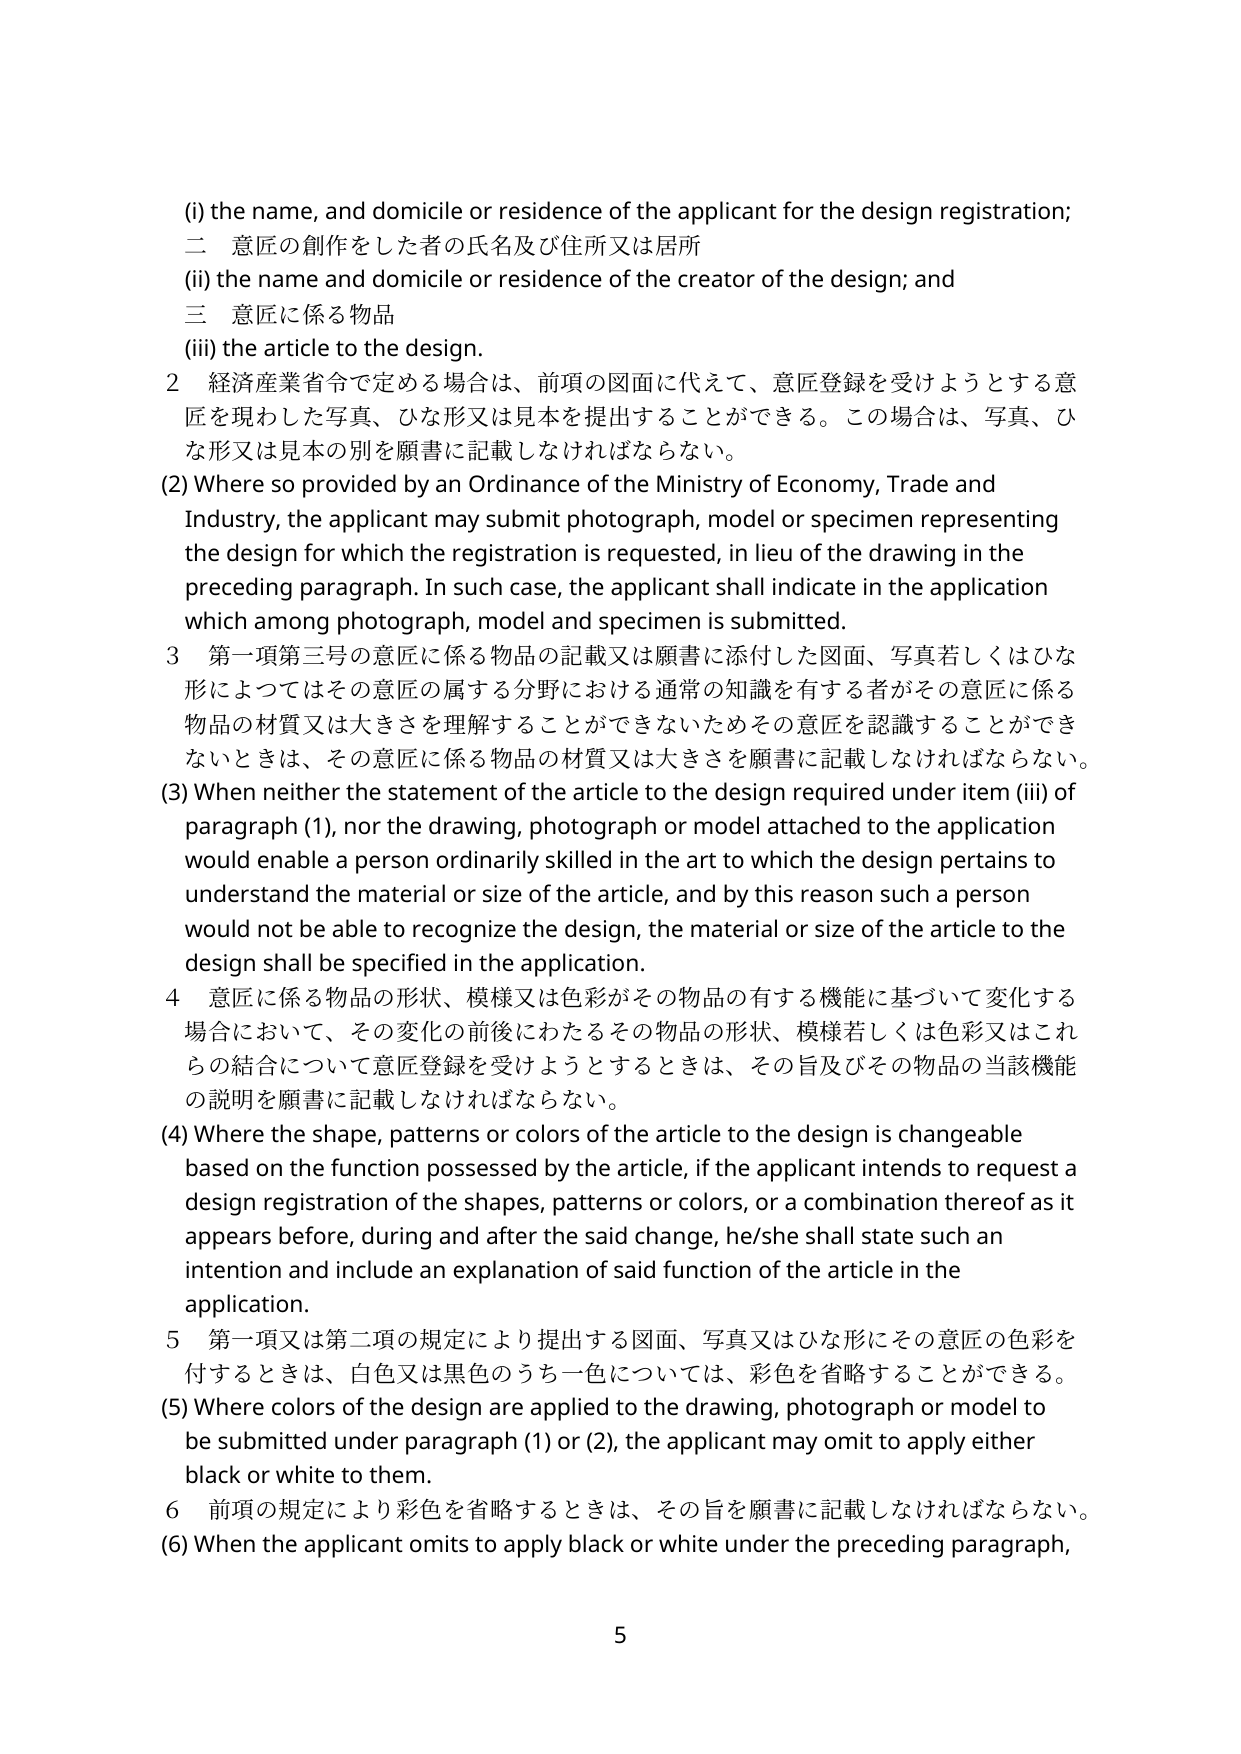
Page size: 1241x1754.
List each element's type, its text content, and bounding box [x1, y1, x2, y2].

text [161, 1526, 1079, 1560]
text ４ 意匠に係る物品の形状、模様又は色彩がその物品の有する機能に基づいて変化する場合において、その変化の前後にわたるその物品の形状、模様若しくは色彩又はこれらの結合について意匠登録を受けようとするときは、その旨及びその物品の当該機能の説明を願書に記載しなければならない。 [161, 979, 1079, 1116]
text ２ 経済産業省令で定める場合は、前項の図面に代えて、意匠登録を受けようとする意匠を現わした写真、ひな形又は見本を提出することができる。この場合は、写真、ひな形又は見本の別を願書に記載しなければならない。 [161, 364, 1079, 467]
text 三 意匠に係る物品 [184, 296, 1079, 330]
text (2) Where so provided by an Ordinance of the Ministry of Economy, Trade and Industry, the applicant may submit photograph, model or specimen representing the design for which the registration is requested, in lieu of the drawing in the preceding paragraph. In such case, the applicant shall indicate in the application which among photograph, model and specimen is submitted. [161, 467, 1079, 638]
text ６ 前項の規定により彩色を省略するときは、その旨を願書に記載しなければならない。 [161, 1492, 1079, 1526]
text (4) Where the shape, patterns or colors of the article to the design is changeable based on the function possessed by the article, if the applicant intends to request a design registration of the shapes, patterns or colors, or a combination thereof as it appears before, during and after the said change, he/she shall state such an intention and include an explanation of said function of the article in the application. [161, 1116, 1079, 1321]
text (iii) the article to the design. [184, 330, 1079, 364]
text (i) the name, and domicile or residence of the applicant for the design registration; [184, 194, 1079, 228]
text (ii) the name and domicile or residence of the creator of the design; and [184, 262, 1079, 296]
text (5) Where colors of the design are applied to the drawing, photograph or model to be submitted under paragraph (1) or (2), the applicant may omit to apply either black or white to them. [161, 1389, 1079, 1492]
text (3) When neither the statement of the article to the design required under item (iii) of paragraph (1), nor the drawing, photograph or model attached to the application would enable a person ordinarily skilled in the art to which the design pertains to understand the material or size of the article, and by this reason such a person would not be able to recognize the design, the material or size of the article to the design shall be specified in the application. [161, 774, 1079, 979]
text ３ 第一項第三号の意匠に係る物品の記載又は願書に添付した図面、写真若しくはひな形によつてはその意匠の属する分野における通常の知識を有する者がその意匠に係る物品の材質又は大きさを理解することができないためその意匠を認識することができないときは、その意匠に係る物品の材質又は大きさを願書に記載しなければならない。 [161, 638, 1079, 774]
text 二 意匠の創作をした者の氏名及び住所又は居所 [184, 228, 1079, 262]
text ５ 第一項又は第二項の規定により提出する図面、写真又はひな形にその意匠の色彩を付するときは、白色又は黒色のうち一色については、彩色を省略することができる。 [161, 1321, 1079, 1389]
